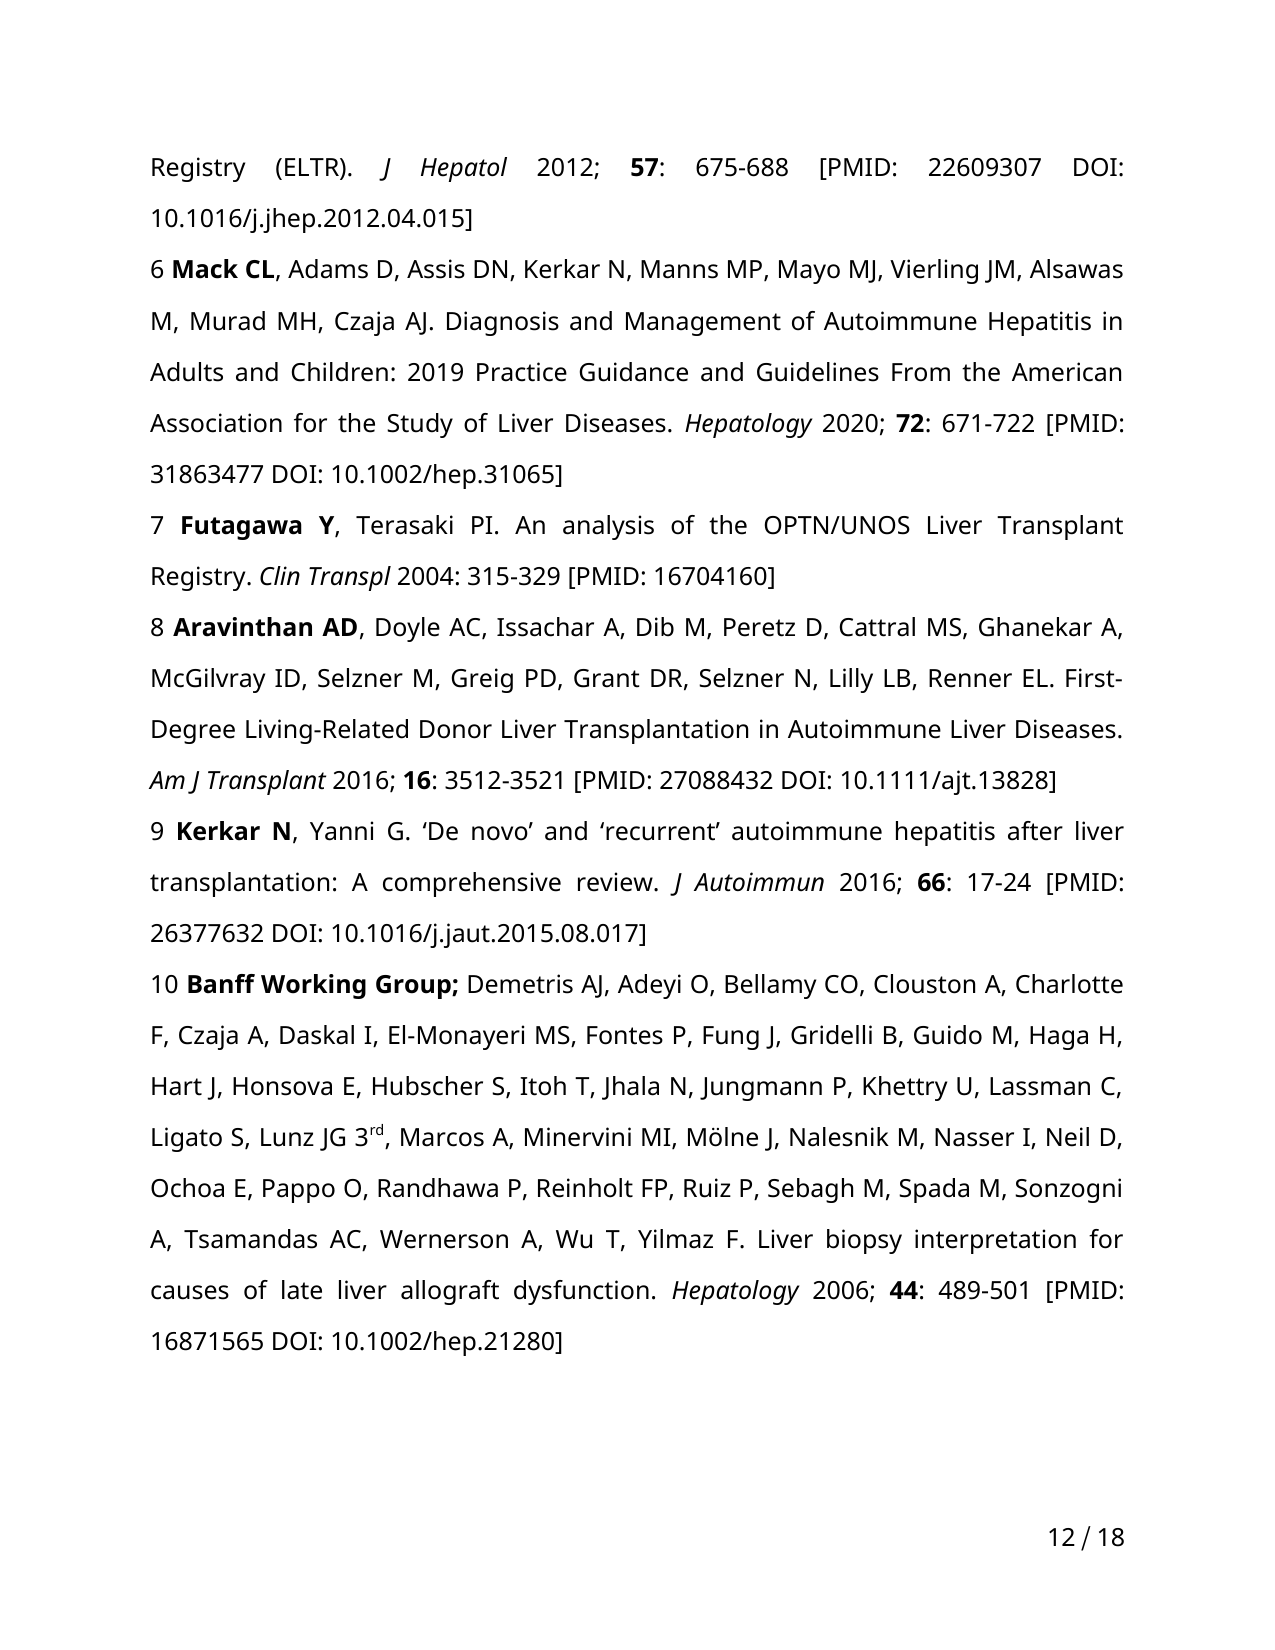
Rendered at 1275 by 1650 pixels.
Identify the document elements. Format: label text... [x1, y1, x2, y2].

text 9 Kerkar N, Yanni G. ‘De novo’ and ‘recurrent’ autoimmune hepatitis after liver transplantation: A comprehensive review. J Autoimmun 2016; 66: 17-24 [PMID: 26377632 DOI: 10.1016/j.jaut.2015.08.017] [150, 813, 1125, 950]
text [150, 150, 1125, 235]
text 6 Mack CL, Adams D, Assis DN, Kerkar N, Manns MP, Mayo MJ, Vierling JM, Alsawas M, Murad MH, Czaja AJ. Diagnosis and Management of Autoimmune Hepatitis in Adults and Children: 2019 Practice Guidance and Guidelines From the American Association for the Study of Liver Diseases. Hepatology 2020; 72: 671-722 [PMID: 31863477 DOI: 10.1002/hep.31065] [150, 252, 1125, 490]
text 7 Futagawa Y, Terasaki PI. An analysis of the OPTN/UNOS Liver Transplant Registry. Clin Transpl 2004: 315-329 [PMID: 16704160] [150, 507, 1125, 592]
text 10 Banff Working Group; Demetris AJ, Adeyi O, Bellamy CO, Clouston A, Charlotte F, Czaja A, Daskal I, El-Monayeri MS, Fontes P, Fung J, Gridelli B, Guido M, Haga H, Hart J, Honsova E, Hubscher S, Itoh T, Jhala N, Jungmann P, Khettry U, Lassman C, Ligato S, Lunz JG 3rd, Marcos A, Minervini MI, Mölne J, Nalesnik M, Nasser I, Neil D, Ochoa E, Pappo O, Randhawa P, Reinholt FP, Ruiz P, Sebagh M, Spada M, Sonzogni A, Tsamandas AC, Wernerson A, Wu T, Yilmaz F. Liver biopsy interpretation for causes of late liver allograft dysfunction. Hepatology 2006; 44: 489-501 [PMID: 16871565 DOI: 10.1002/hep.21280] [150, 967, 1125, 1358]
text 8 Aravinthan AD, Doyle AC, Issachar A, Dib M, Peretz D, Cattral MS, Ghanekar A, McGilvray ID, Selzner M, Greig PD, Grant DR, Selzner N, Lilly LB, Renner EL. First-Degree Living-Related Donor Liver Transplantation in Autoimmune Liver Diseases. Am J Transplant 2016; 16: 3512-3521 [PMID: 27088432 DOI: 10.1111/ajt.13828] [150, 609, 1125, 797]
